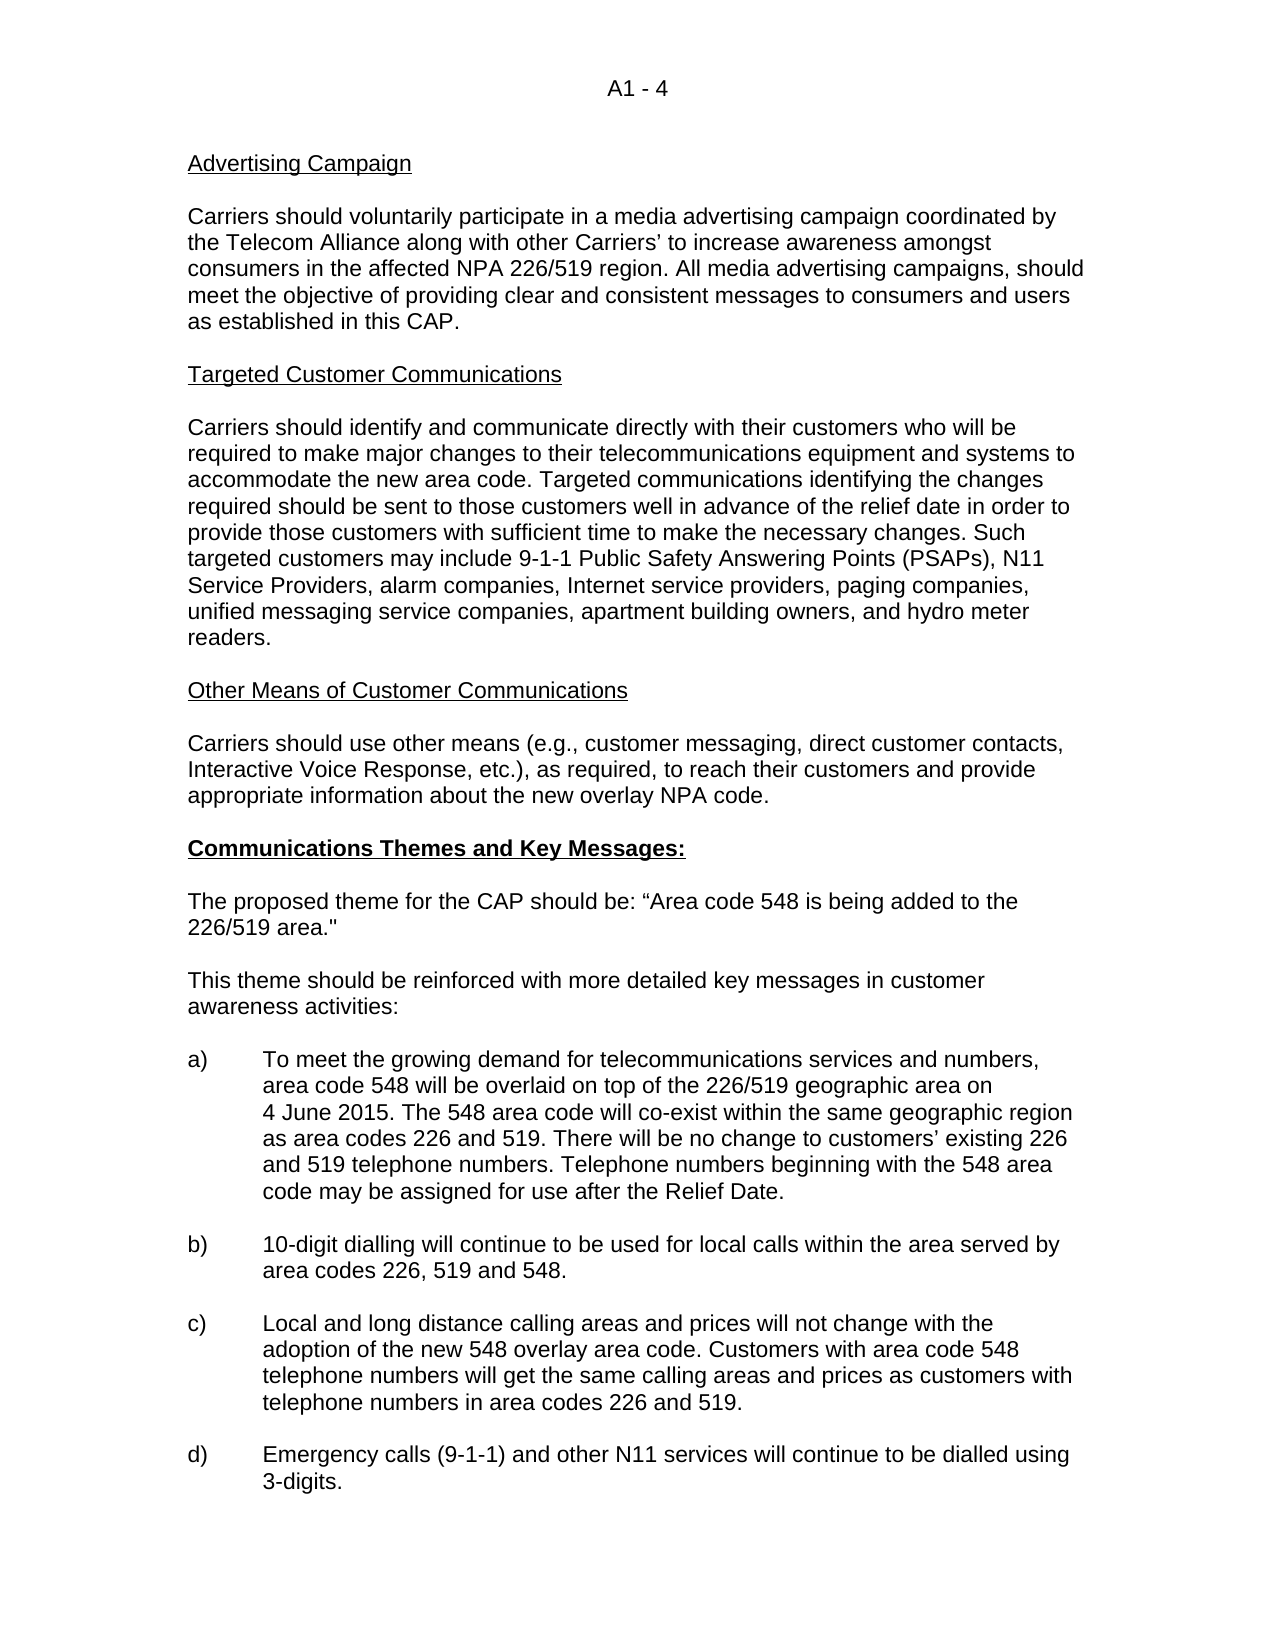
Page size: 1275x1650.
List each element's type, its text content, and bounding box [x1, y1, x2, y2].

list To meet the growing demand for telecommunications services and numbers, area code 548 will be overlaid on top of the 226/519 geographic area on 4 June 2015. The 548 area code will co-exist within the same geographic region as area codes 226 and 519. There will be no change to customers’ existing 226 and 519 telephone numbers. Telephone numbers beginning with the 548 area code may be assigned for use after the Relief Date. [187, 1046, 1087, 1204]
text Advertising Campaign [187, 150, 1087, 176]
text Other Means of Customer Communications [187, 677, 1087, 703]
list Local and long distance calling areas and prices will not change with the adoption of the new 548 overlay area code. Customers with area code 548 telephone numbers will get the same calling areas and prices as customers with telephone numbers in area codes 226 and 519. [187, 1309, 1087, 1415]
text Targeted Customer Communications [187, 361, 1087, 387]
text Carriers should voluntarily participate in a media advertising campaign coordinated by the Telecom Alliance along with other Carriers’ to increase awareness amongst consumers in the affected NPA 226/519 region. All media advertising campaigns, should meet the objective of providing clear and consistent messages to consumers and users as established in this CAP. [187, 203, 1087, 334]
text Carriers should use other means (e.g., customer messaging, direct customer contacts, Interactive Voice Response, etc.), as required, to reach their customers and provide appropriate information about the new overlay NPA code. [187, 730, 1087, 809]
list Emergency calls (9-1-1) and other N11 services will continue to be dialled using 3-digits. [187, 1441, 1087, 1494]
list 10-digit dialling will continue to be used for local calls within the area served by area codes 226, 519 and 548. [187, 1231, 1087, 1283]
text The proposed theme for the CAP should be: “Area code 548 is being added to the 226/519 area." [187, 888, 1087, 941]
text Communications Themes and Key Messages: [187, 835, 1087, 862]
text This theme should be reinforced with more detailed key messages in customer awareness activities: [187, 967, 1087, 1020]
text Carriers should identify and communicate directly with their customers who will be required to make major changes to their telecommunications equipment and systems to accommodate the new area code. Targeted communications identifying the changes required should be sent to those customers well in advance of the relief date in order to provide those customers with sufficient time to make the necessary changes. Such targeted customers may include 9-1-1 Public Safety Answering Points (PSAPs), N11 Service Providers, alarm companies, Internet service providers, paging companies, unified messaging service companies, apartment building owners, and hydro meter readers. [187, 413, 1087, 651]
